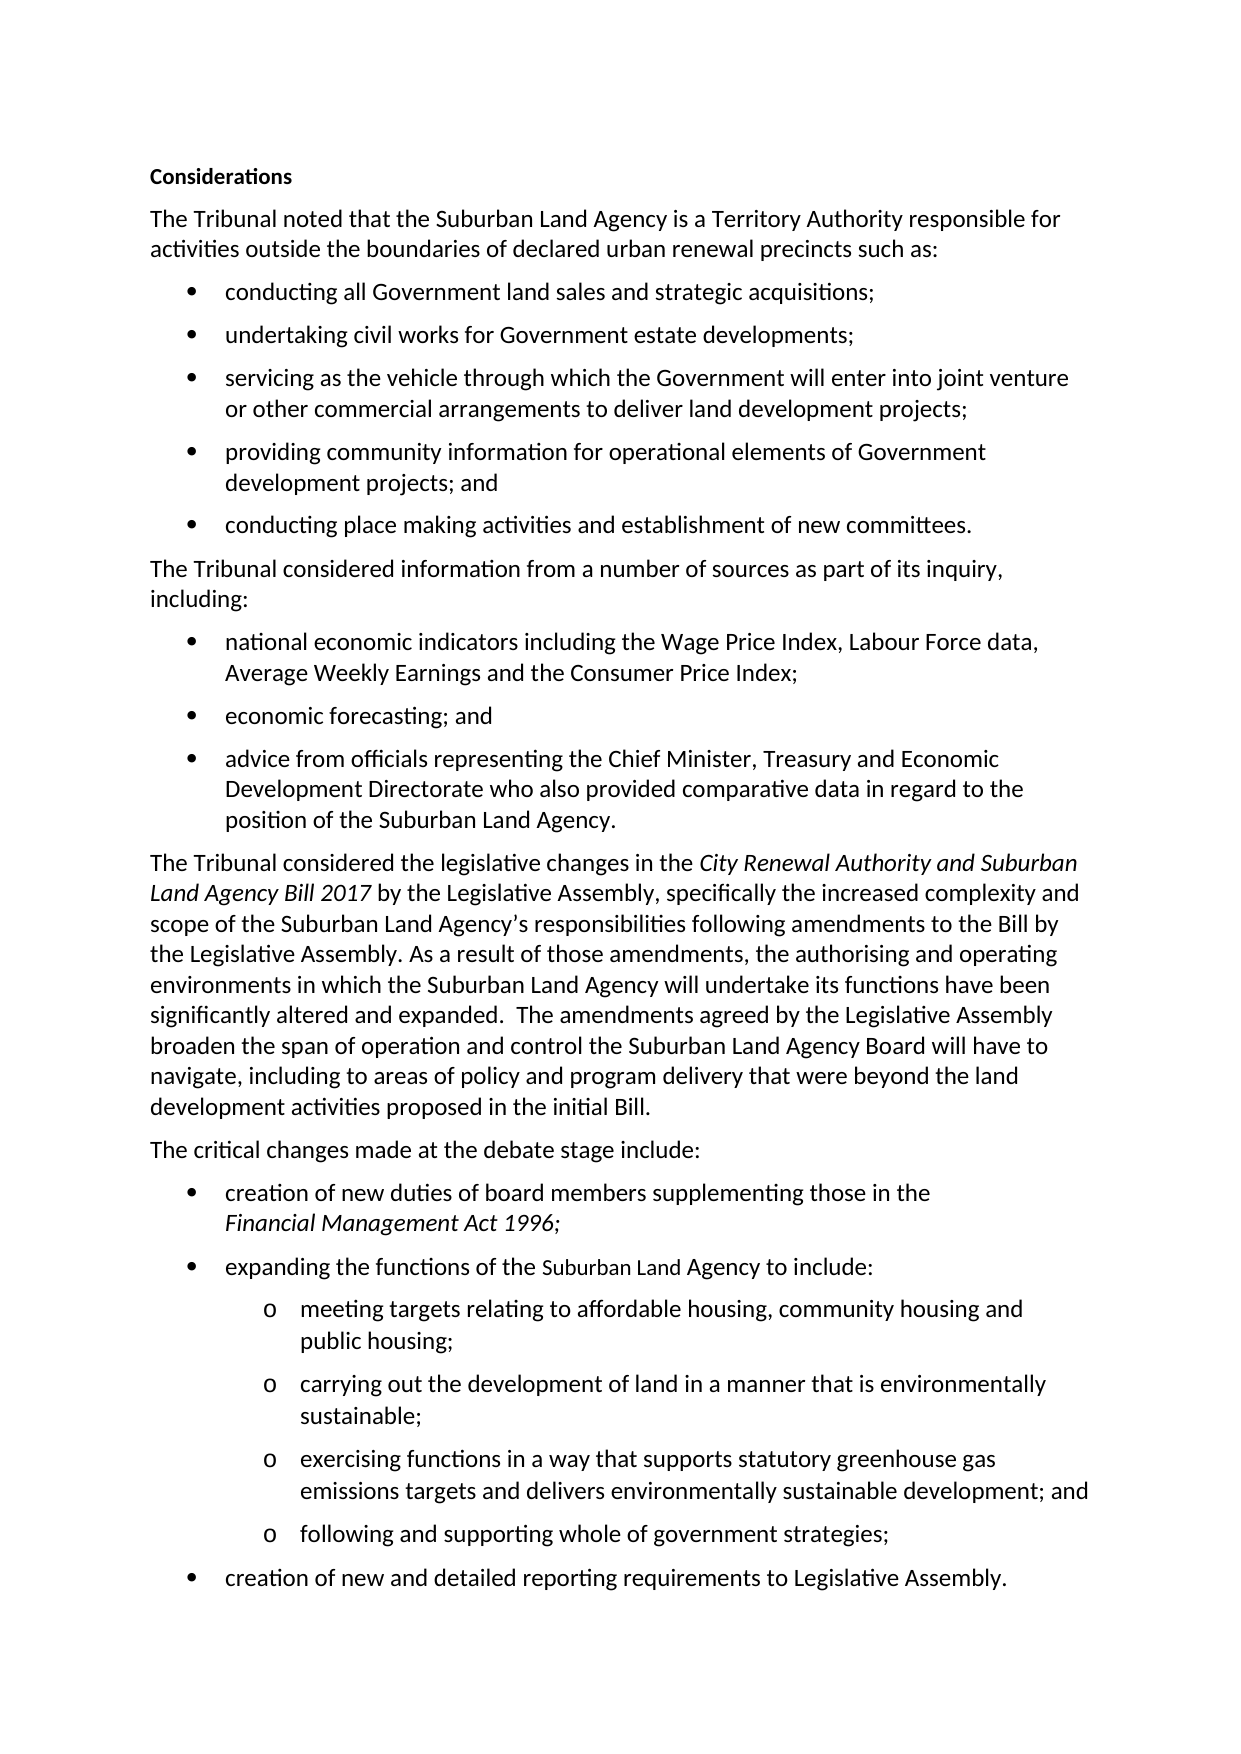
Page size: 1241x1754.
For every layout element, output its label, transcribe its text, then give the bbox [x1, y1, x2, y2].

text The Tribunal noted that the Suburban Land Agency is a Territory Authority responsible for activities outside the boundaries of declared urban renewal precincts such as: [150, 203, 1090, 264]
list creation of new duties of board members supplementing those in the Financial Management Act 1996; [187, 1177, 1090, 1238]
list conducting place making activities and establishment of new committees. [187, 510, 1090, 540]
list providing community information for operational elements of Government development projects; and [187, 436, 1090, 497]
list carrying out the development of land in a manner that is environmentally sustainable; [262, 1368, 1090, 1431]
text The critical changes made at the debate stage include: [150, 1134, 1090, 1164]
list conducting all Government land sales and strategic acquisitions; [187, 277, 1090, 307]
list undertaking civil works for Government estate developments; [187, 319, 1090, 350]
list national economic indicators including the Wage Price Index, Labour Force data, Average Weekly Earnings and the Consumer Price Index; [187, 626, 1090, 687]
list servicing as the vehicle through which the Government will enter into joint venture or other commercial arrangements to deliver land development projects; [187, 363, 1090, 424]
list economic forecasting; and [187, 700, 1090, 730]
list following and supporting whole of government strategies; [262, 1518, 1090, 1550]
list meeting targets relating to affordable housing, community housing and public housing; [262, 1294, 1090, 1356]
text The Tribunal considered the legislative changes in the City Renewal Authority and Suburban Land Agency Bill 2017 by the Legislative Assembly, specifically the increased complexity and scope of the Suburban Land Agency’s responsibilities following amendments to the Bill by the Legislative Assembly. As a result of those amendments, the authorising and operating environments in which the Suburban Land Agency will undertake its functions have been significantly altered and expanded. The amendments agreed by the Legislative Assembly broaden the span of operation and control the Suburban Land Agency Board will have to navigate, including to areas of policy and program delivery that were beyond the land development activities proposed in the initial Bill. [150, 847, 1090, 1122]
list exercising functions in a way that supports statutory greenhouse gas emissions targets and delivers environmentally sustainable development; and [262, 1443, 1090, 1506]
text The Tribunal considered information from a number of sources as part of its inquiry, including: [150, 553, 1090, 614]
list creation of new and detailed reporting requirements to Legislative Assembly. [187, 1562, 1090, 1593]
list advice from officials representing the Chief Minister, Treasury and Economic Development Directorate who also provided comparative data in regard to the position of the Suburban Land Agency. [187, 743, 1090, 834]
subtitle Considerations [150, 162, 1090, 191]
list expanding the functions of the Suburban Land Agency to include: [187, 1251, 1090, 1281]
